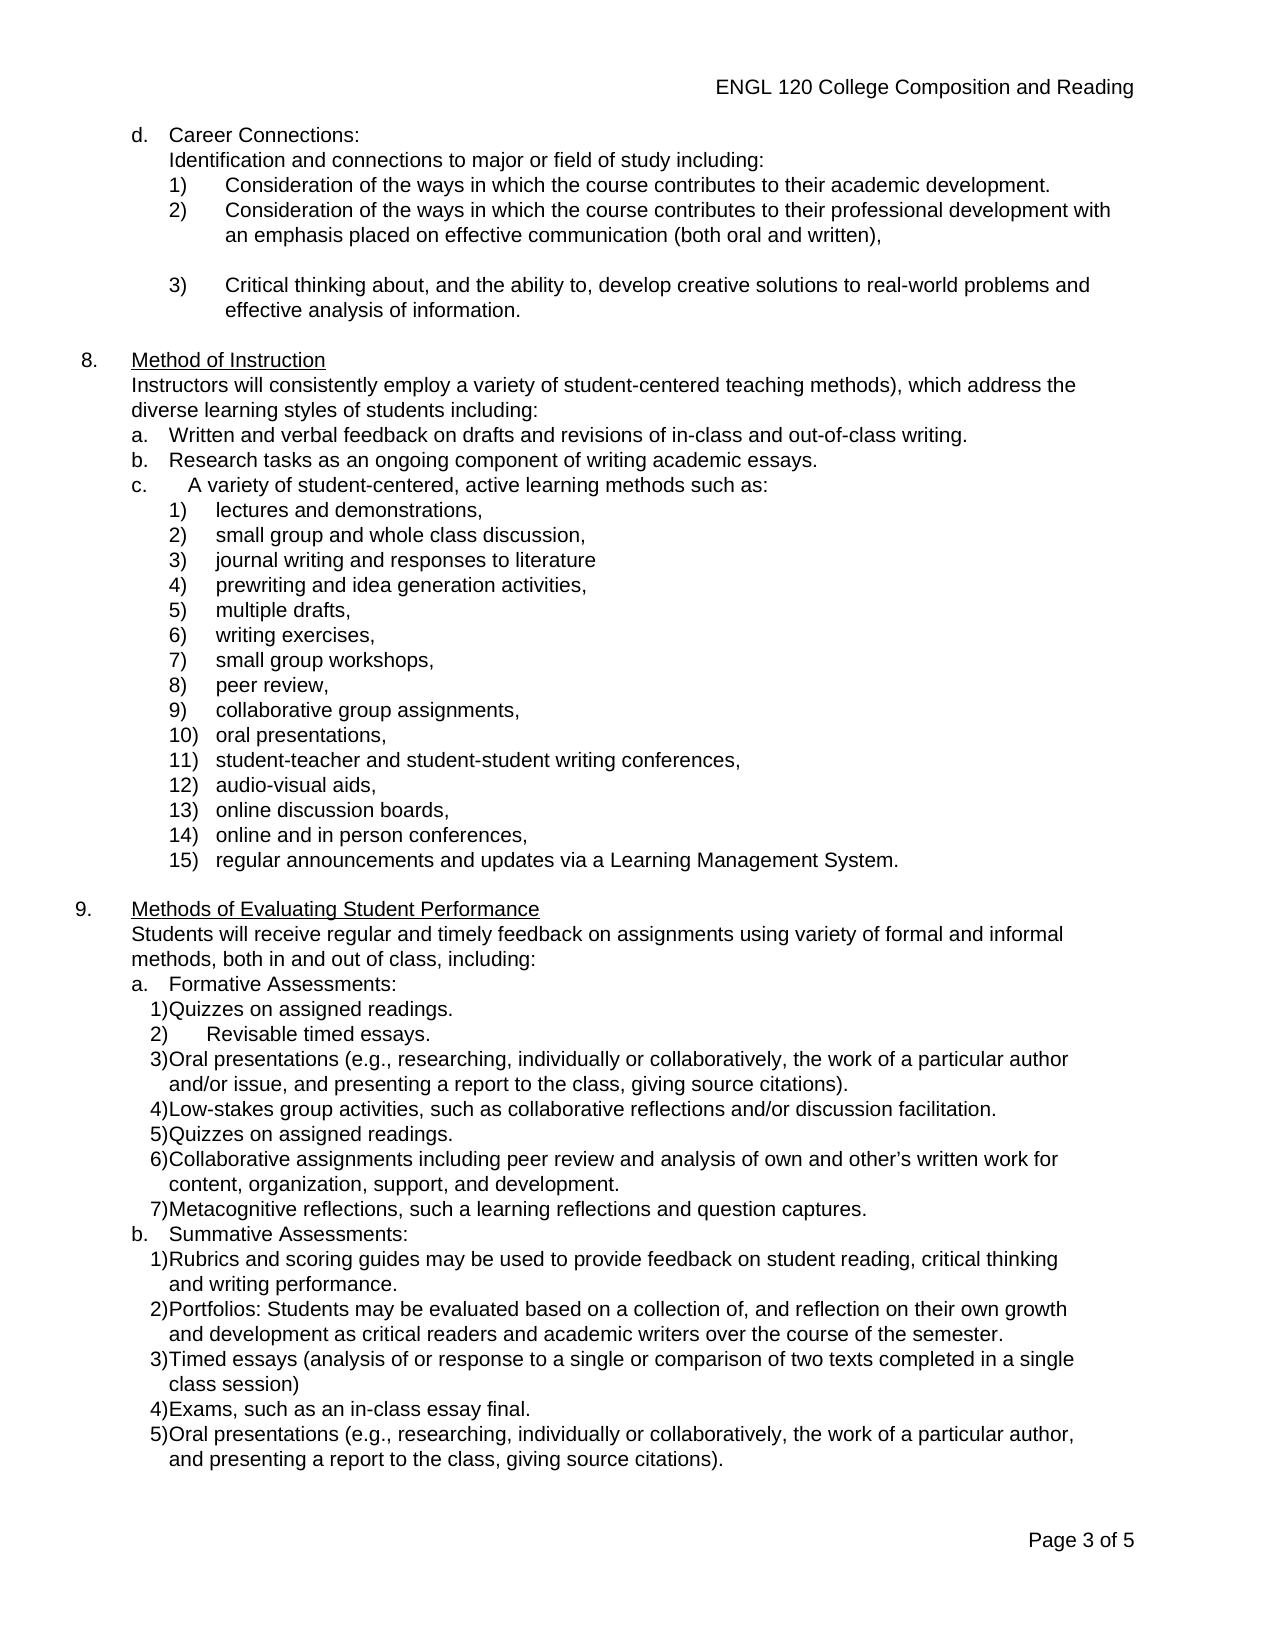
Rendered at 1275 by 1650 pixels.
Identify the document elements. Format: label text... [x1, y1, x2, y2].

text c. A variety of student-centered, active learning methods such as: [75, 473, 1134, 498]
list audio-visual aids, [169, 773, 1134, 798]
list Consideration of the ways in which the course contributes to their professional development with an emphasis placed on effective communication (both oral and written), [169, 198, 1134, 248]
list oral presentations, [169, 723, 1134, 748]
text 9. Methods of Evaluating Student Performance [75, 896, 1134, 921]
list multiple drafts, [169, 598, 1134, 623]
text d. Career Connections: [75, 123, 1134, 148]
text Identification and connections to major or field of study including: [75, 148, 1134, 173]
list prewriting and idea generation activities, [169, 573, 1134, 598]
list Metacognitive reflections, such a learning reflections and question captures. [150, 1196, 1134, 1221]
list lectures and demonstrations, [169, 498, 1134, 523]
list student-teacher and student-student writing conferences, [169, 748, 1134, 773]
list small group and whole class discussion, [169, 523, 1134, 548]
list Exams, such as an in-class essay final. [150, 1396, 1134, 1421]
list collaborative group assignments, [169, 698, 1134, 723]
list Portfolios: Students may be evaluated based on a collection of, and reflection on their own growth and development as critical readers and academic writers over the course of the semester. [150, 1296, 1134, 1346]
list writing exercises, [169, 623, 1134, 648]
list online discussion boards, [169, 798, 1134, 823]
text Instructors will consistently employ a variety of student-centered teaching methods), which address the diverse learning styles of students including: [131, 373, 1134, 423]
text a. Written and verbal feedback on drafts and revisions of in-class and out-of-class writing. [75, 423, 1134, 448]
list small group workshops, [169, 648, 1134, 673]
text b. Research tasks as an ongoing component of writing academic essays. [75, 448, 1134, 473]
list online and in person conferences, [169, 823, 1134, 848]
list Quizzes on assigned readings. [150, 996, 1134, 1021]
list Rubrics and scoring guides may be used to provide feedback on student reading, critical thinking and writing performance. [150, 1246, 1134, 1296]
list Consideration of the ways in which the course contributes to their academic development. [169, 173, 1134, 198]
list journal writing and responses to literature [169, 548, 1134, 573]
list Collaborative assignments including peer review and analysis of own and other’s written work for content, organization, support, and development. [150, 1146, 1134, 1196]
list regular announcements and updates via a Learning Management System. [169, 848, 1134, 873]
list Formative Assessments: [131, 971, 1134, 996]
text 8. Method of Instruction [75, 348, 1134, 373]
list Low-stakes group activities, such as collaborative reflections and/or discussion facilitation. [150, 1096, 1134, 1121]
list Revisable timed essays. [150, 1021, 1134, 1046]
list Summative Assessments: [131, 1221, 1134, 1246]
list Quizzes on assigned readings. [150, 1121, 1134, 1146]
list Timed essays (analysis of or response to a single or comparison of two texts completed in a single class session) [150, 1346, 1134, 1396]
text Students will receive regular and timely feedback on assignments using variety of formal and informal methods, both in and out of class, including: [131, 921, 1134, 971]
list Oral presentations (e.g., researching, individually or collaboratively, the work of a particular author and/or issue, and presenting a report to the class, giving source citations). [150, 1046, 1134, 1096]
list Oral presentations (e.g., researching, individually or collaboratively, the work of a particular author, and presenting a report to the class, giving source citations). [150, 1421, 1134, 1471]
list Critical thinking about, and the ability to, develop creative solutions to real-world problems and effective analysis of information. [169, 273, 1134, 323]
list peer review, [169, 673, 1134, 698]
